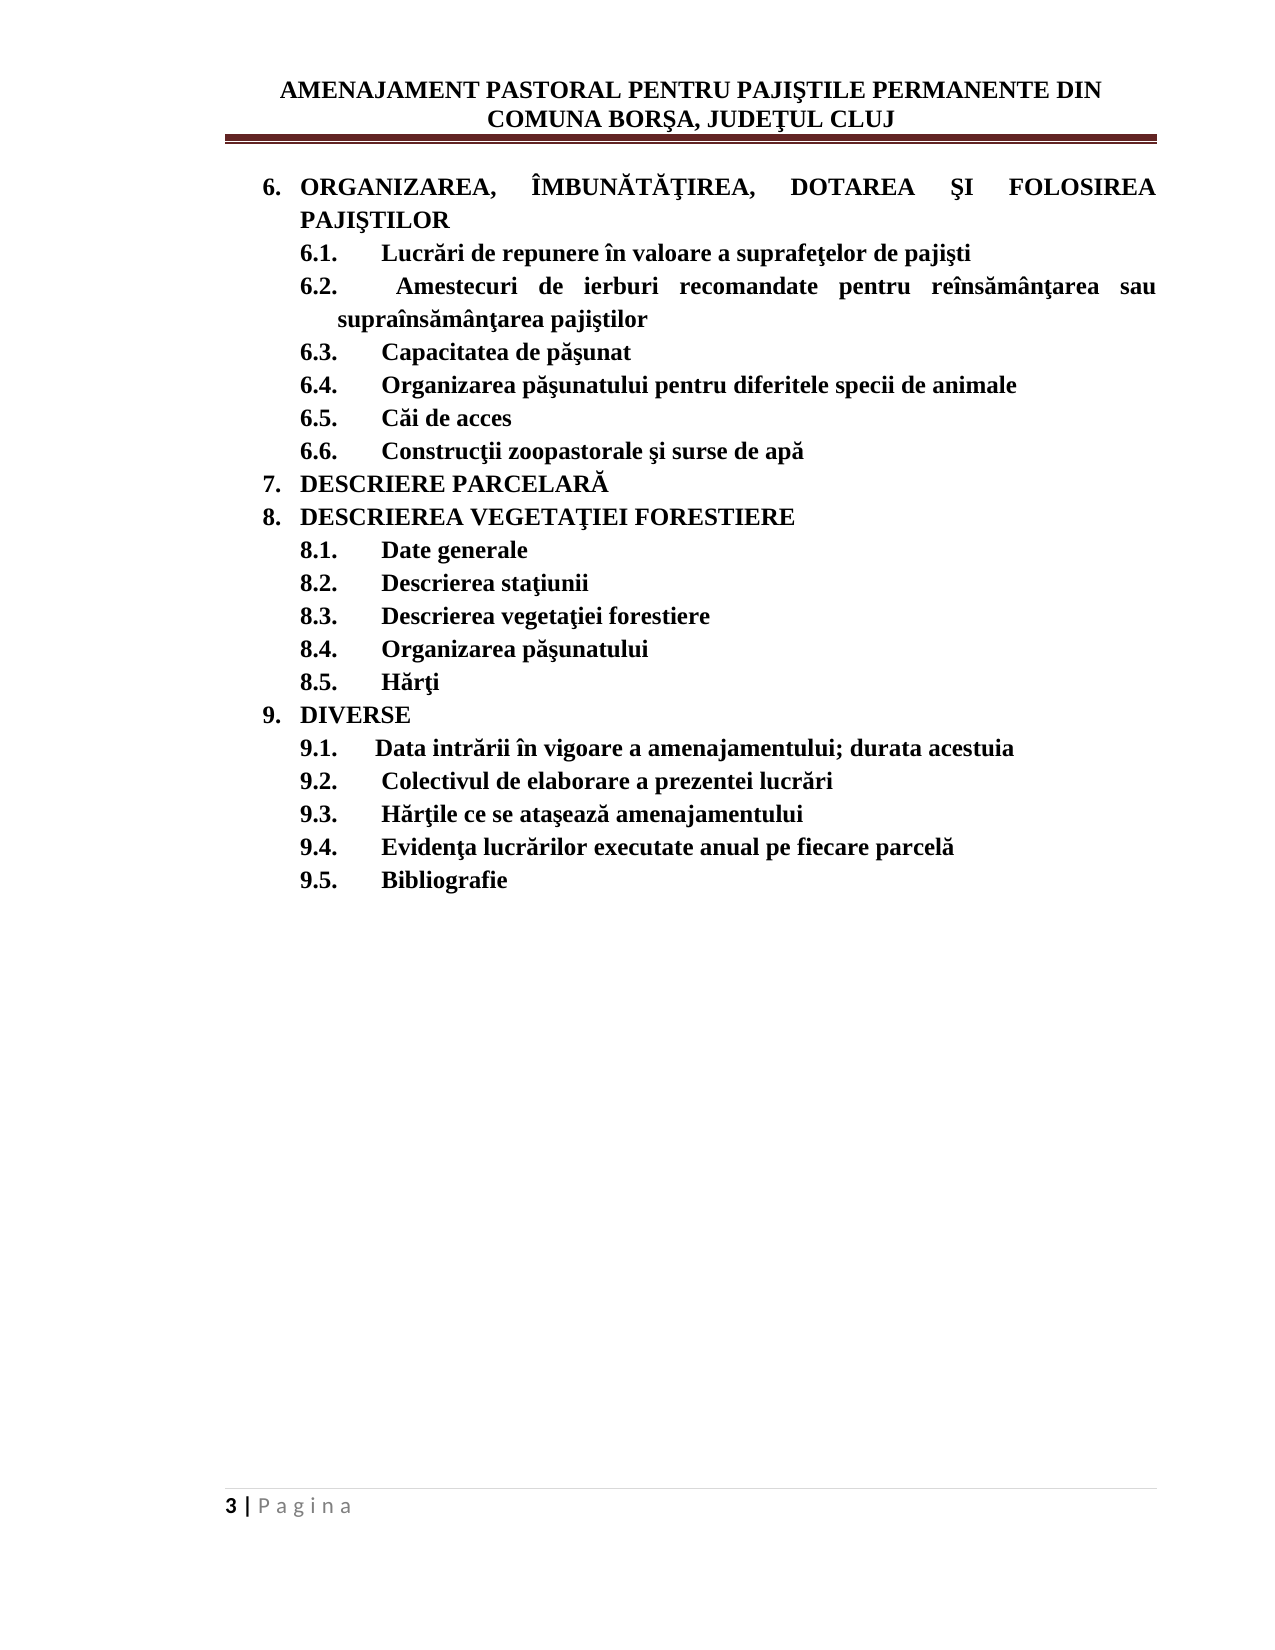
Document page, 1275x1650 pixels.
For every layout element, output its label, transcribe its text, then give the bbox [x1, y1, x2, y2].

list DIVERSE [262, 700, 1157, 729]
list Construcţii zoopastorale şi surse de apă [300, 436, 1157, 465]
list Hărţi [300, 667, 1157, 696]
list Lucrări de repunere în valoare a suprafeţelor de pajişti [300, 238, 1157, 267]
list Date generale [300, 535, 1157, 564]
list DESCRIEREA VEGETAŢIEI FORESTIERE [262, 502, 1157, 531]
list Bibliografie [300, 865, 1157, 894]
list Descrierea staţiunii [300, 568, 1157, 597]
list Colectivul de elaborare a prezentei lucrări [300, 766, 1157, 795]
list DESCRIERE PARCELARĂ [262, 469, 1157, 498]
list Hărţile ce se ataşează amenajamentului [300, 799, 1157, 828]
list Organizarea păşunatului pentru diferitele specii de animale [300, 370, 1157, 399]
list Căi de acces [300, 403, 1157, 432]
list ORGANIZAREA, ÎMBUNĂTĂŢIREA, DOTAREA ŞI FOLOSIREA PAJIŞTILOR [262, 172, 1157, 234]
list Descrierea vegetaţiei forestiere [300, 601, 1157, 630]
list Evidenţa lucrărilor executate anual pe fiecare parcelă [300, 832, 1157, 861]
list Amestecuri de ierburi recomandate pentru reînsămânţarea sau supraînsămânţarea pajiştilor [300, 271, 1157, 333]
list Organizarea păşunatului [300, 634, 1157, 663]
list Capacitatea de păşunat [300, 337, 1157, 366]
list Data intrării în vigoare a amenajamentului; durata acestuia [300, 733, 1157, 762]
